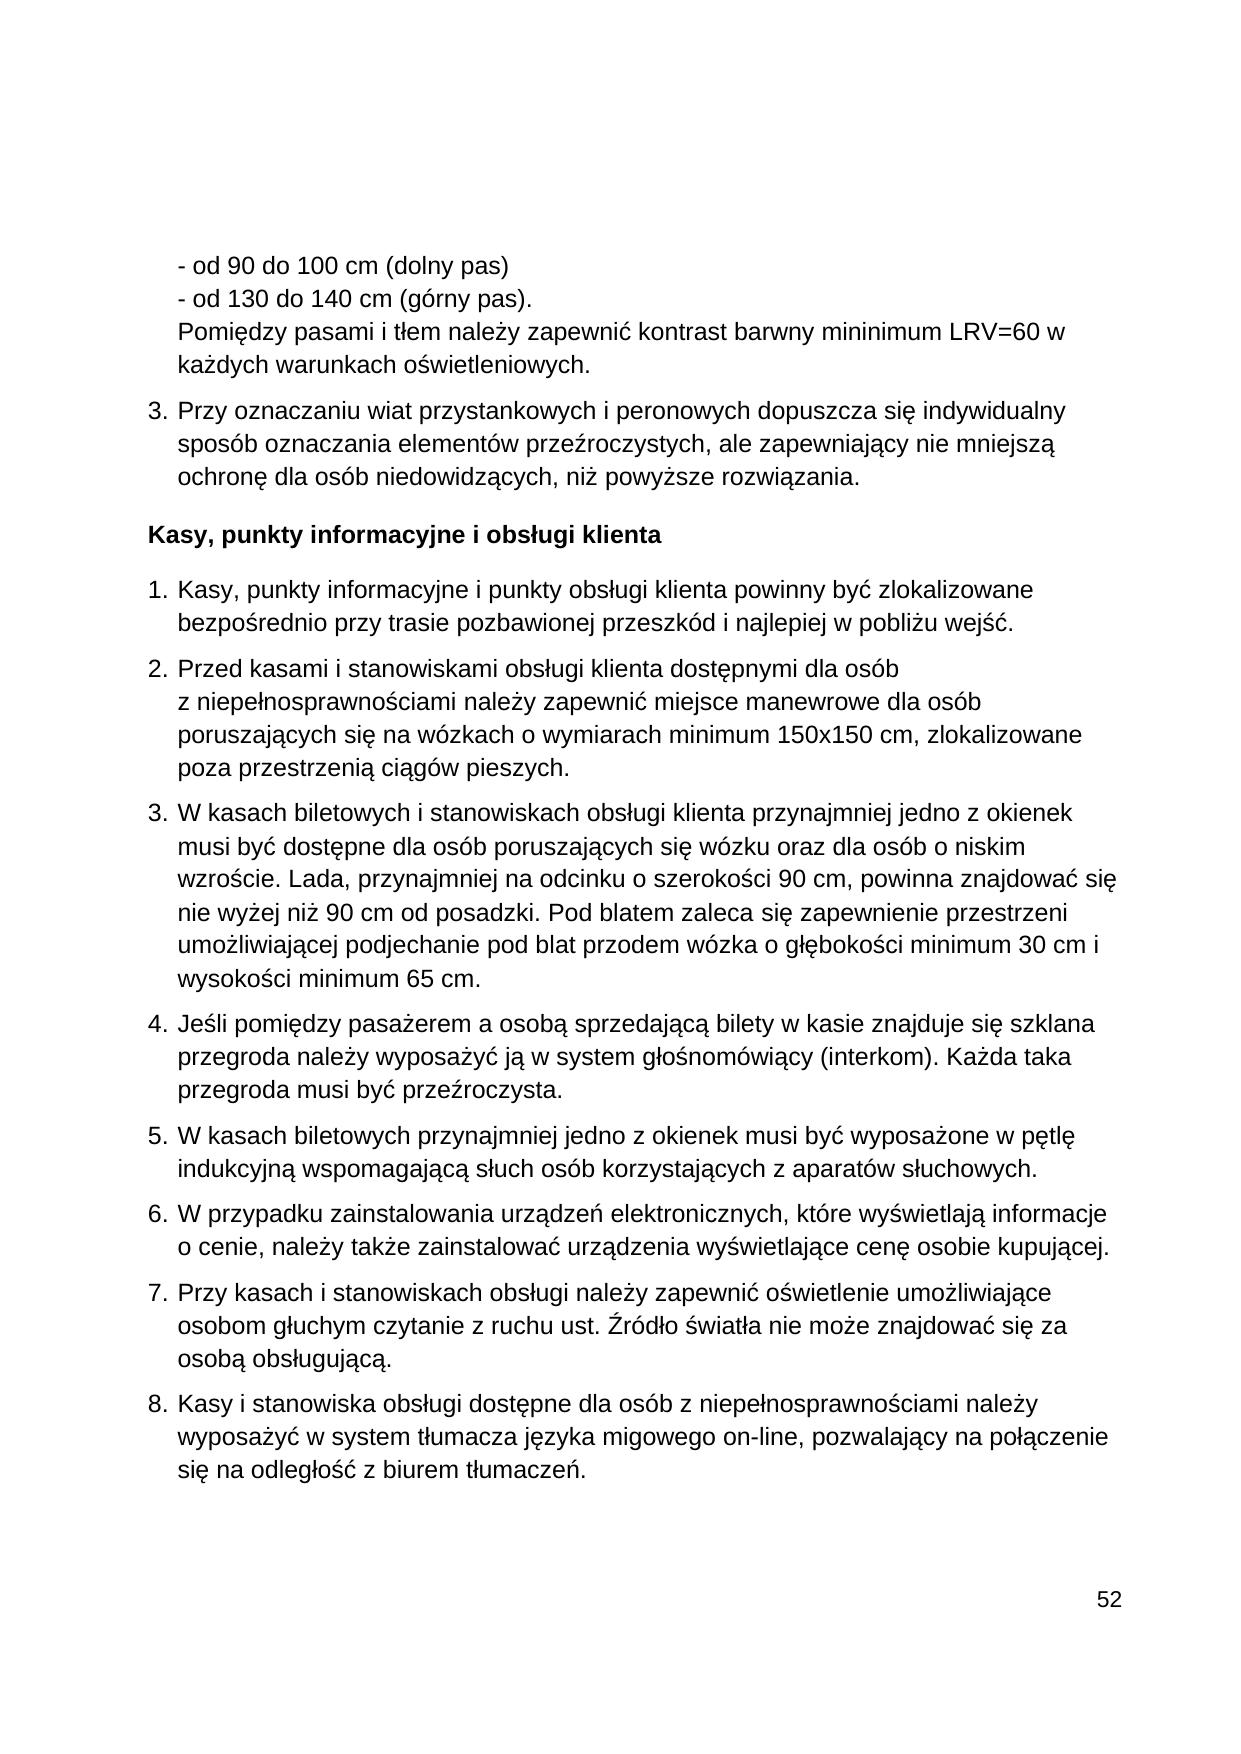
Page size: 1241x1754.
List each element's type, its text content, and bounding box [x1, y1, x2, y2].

list Kasy i stanowiska obsługi dostępne dla osób z niepełnosprawnościami należy wyposażyć w system tłumacza języka migowego on-line, pozwalający na połączenie się na odległość z biurem tłumaczeń. [148, 1389, 1122, 1484]
list Przy kasach i stanowiskach obsługi należy zapewnić oświetlenie umożliwiające osobom głuchym czytanie z ruchu ust. Źródło światła nie może znajdować się za osobą obsługującą. [148, 1278, 1122, 1372]
subtitle Kasy, punkty informacyjne i obsługi klienta [148, 520, 1122, 548]
text Pomiędzy pasami i tłem należy zapewnić kontrast barwny mininimum LRV=60 w każdych warunkach oświetleniowych. [177, 317, 1122, 379]
text - od 130 do 140 cm (górny pas). [177, 284, 1122, 313]
list W kasach biletowych przynajmniej jedno z okienek musi być wyposażone w pętlę indukcyjną wspomagającą słuch osób korzystających z aparatów słuchowych. [148, 1121, 1122, 1182]
list Jeśli pomiędzy pasażerem a osobą sprzedającą bilety w kasie znajduje się szklana przegroda należy wyposażyć ją w system głośnomówiący (interkom). Każda taka przegroda musi być przeźroczysta. [148, 1009, 1122, 1104]
list Przy oznaczaniu wiat przystankowych i peronowych dopuszcza się indywidualny sposób oznaczania elementów przeźroczystych, ale zapewniający nie mniejszą ochronę dla osób niedowidzących, niż powyższe rozwiązania. [148, 396, 1122, 490]
list Przed kasami i stanowiskami obsługi klienta dostępnymi dla osób z niepełnosprawnościami należy zapewnić miejsce manewrowe dla osób poruszających się na wózkach o wymiarach minimum 150x150 cm, zlokalizowane poza przestrzenią ciągów pieszych. [148, 654, 1122, 782]
list Kasy, punkty informacyjne i punkty obsługi klienta powinny być zlokalizowane bezpośrednio przy trasie pozbawionej przeszkód i najlepiej w pobliżu wejść. [148, 575, 1122, 637]
list W przypadku zainstalowania urządzeń elektronicznych, które wyświetlają informacje o cenie, należy także zainstalować urządzenia wyświetlające cenę osobie kupującej. [148, 1199, 1122, 1261]
list W kasach biletowych i stanowiskach obsługi klienta przynajmniej jedno z okienek musi być dostępne dla osób poruszających się wózku oraz dla osób o niskim wzroście. Lada, przynajmniej na odcinku o szerokości 90 cm, powinna znajdować się nie wyżej niż 90 cm od posadzki. Pod blatem zaleca się zapewnienie przestrzeni umożliwiającej podjechanie pod blat przodem wózka o głębokości minimum 30 cm i wysokości minimum 65 cm. [148, 798, 1122, 992]
text - od 90 do 100 cm (dolny pas) [177, 251, 1122, 280]
